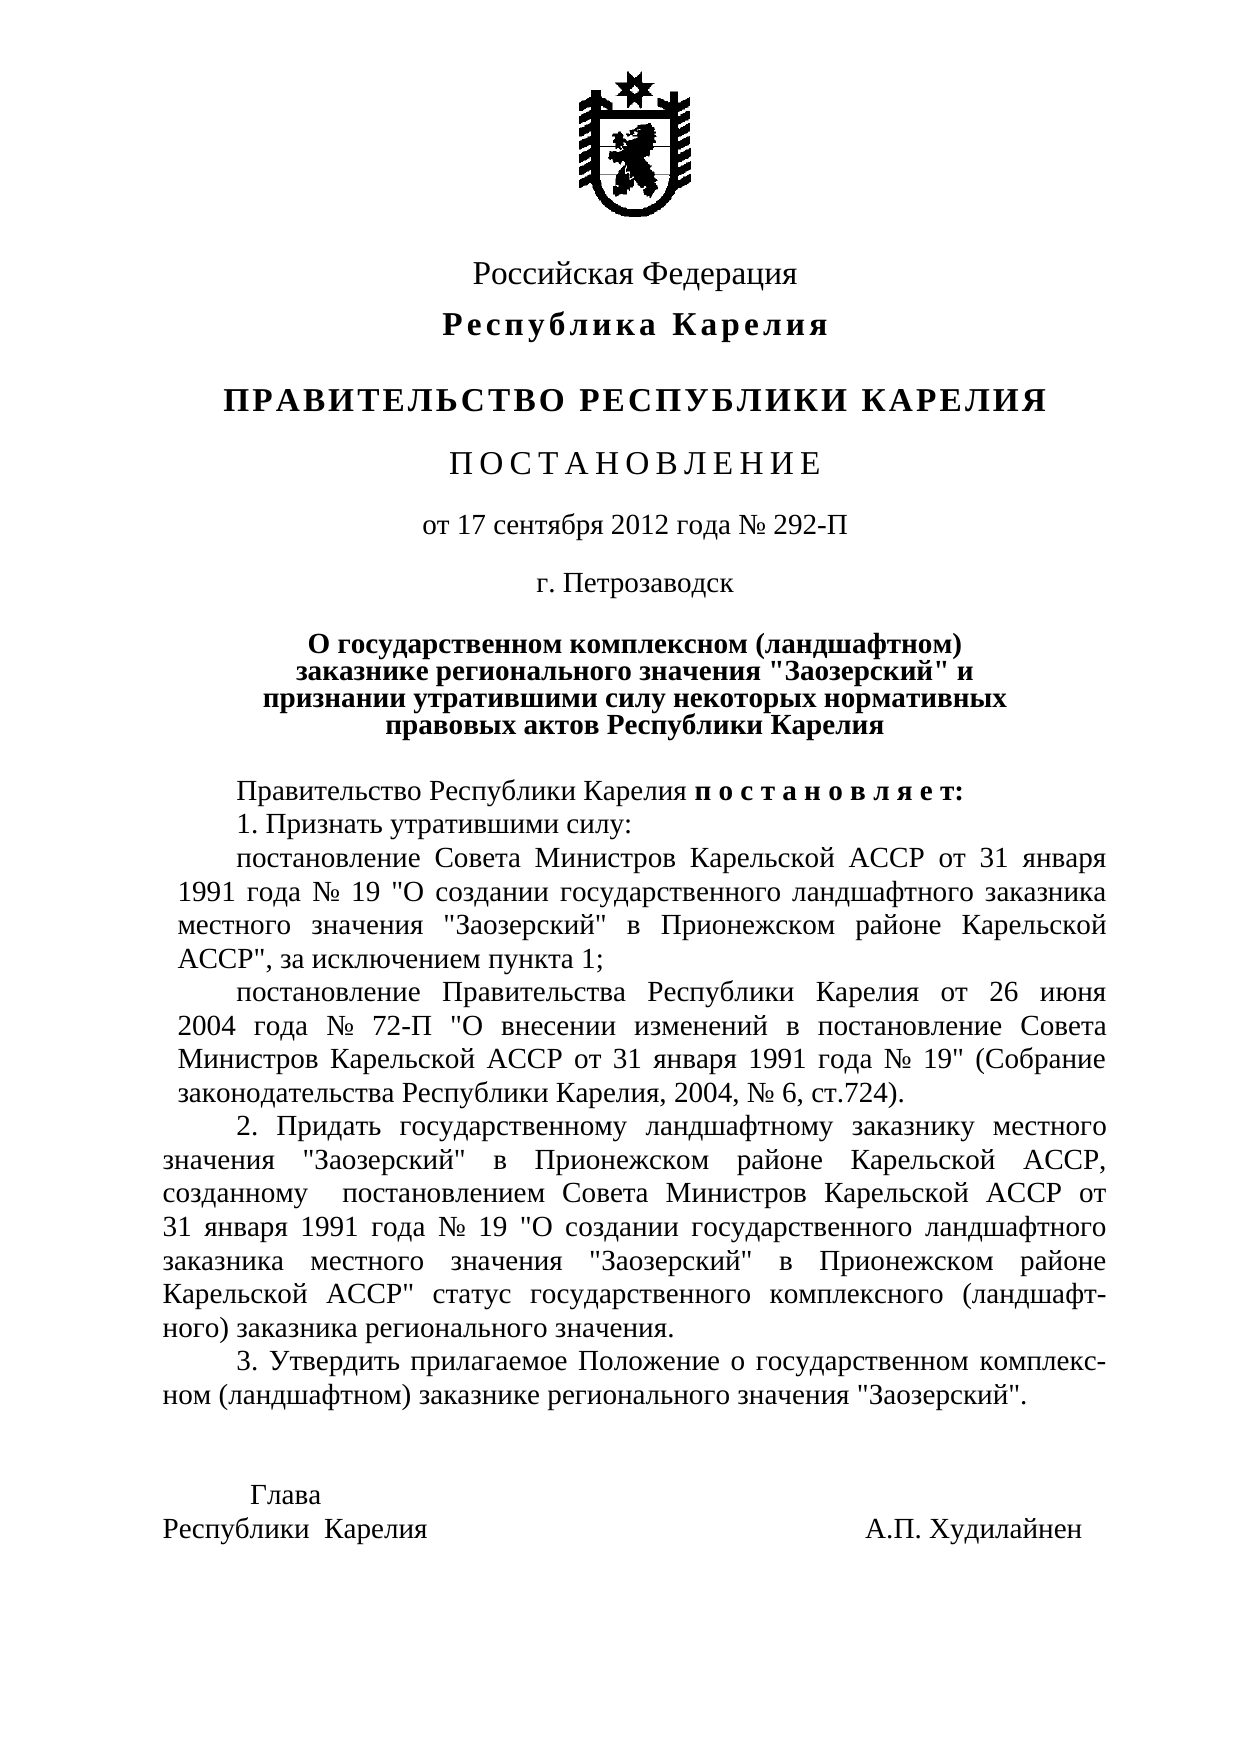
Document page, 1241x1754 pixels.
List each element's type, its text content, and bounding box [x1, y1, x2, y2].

subtitle Республика Карелия [162, 304, 1107, 343]
text 3. Утвердить прилагаемое Положение о государственном комплекс-ном (ландшафтном) заказнике регионального значения "Заозерский". [162, 1343, 1107, 1410]
text 2. Придать государственному ландшафтному заказнику местного значения "Заозерский" в Прионежском районе Карельской АССР, созданному постановлением Совета Министров Карельской АССР от 31 января 1991 года № 19 "О создании государственного ландшафтного заказника местного значения "Заозерский" в Прионежском районе Карельской АССР" статус государственного комплексного (ландшафт-ного) заказника регионального значения. [162, 1108, 1107, 1343]
subtitle ПРАВИТЕЛЬСТВО РЕСПУБЛИКИ КАРЕЛИЯ [162, 380, 1107, 418]
text О государственном комплексном (ландшафтном) [162, 632, 1107, 659]
text правовых актов Республики Карелия [162, 713, 1107, 739]
picture [559, 59, 711, 241]
text 1. Признать утратившими силу: [236, 807, 1107, 840]
subtitle Российская Федерация [162, 253, 1107, 292]
text от 17 сентября 2012 года № 292-П [162, 507, 1107, 540]
text Республики Карелия А.П. Худилайнен [162, 1511, 1107, 1544]
subtitle ПОСТАНОВЛЕНИЕ [162, 443, 1107, 482]
text Правительство Республики Карелия п о с т а н о в л я е т: [177, 773, 1107, 807]
text Глава [162, 1477, 1107, 1511]
text постановление Правительства Республики Карелия от 26 июня 2004 года № 72-П "О внесении изменений в постановление Совета Министров Карельской АССР от 31 января 1991 года № 19" (Собрание законодательства Республики Карелия, 2004, № 6, ст.724). [177, 974, 1107, 1108]
text постановление Совета Министров Карельской АССР от 31 января 1991 года № 19 "О создании государственного ландшафтного заказника местного значения "Заозерский" в Прионежском районе Карельской АССР", за исключением пункта 1; [177, 840, 1107, 974]
text признании утратившими силу некоторых нормативных [162, 686, 1107, 713]
text г. Петрозаводск [162, 565, 1107, 599]
text заказнике регионального значения "Заозерский" и [162, 659, 1107, 686]
